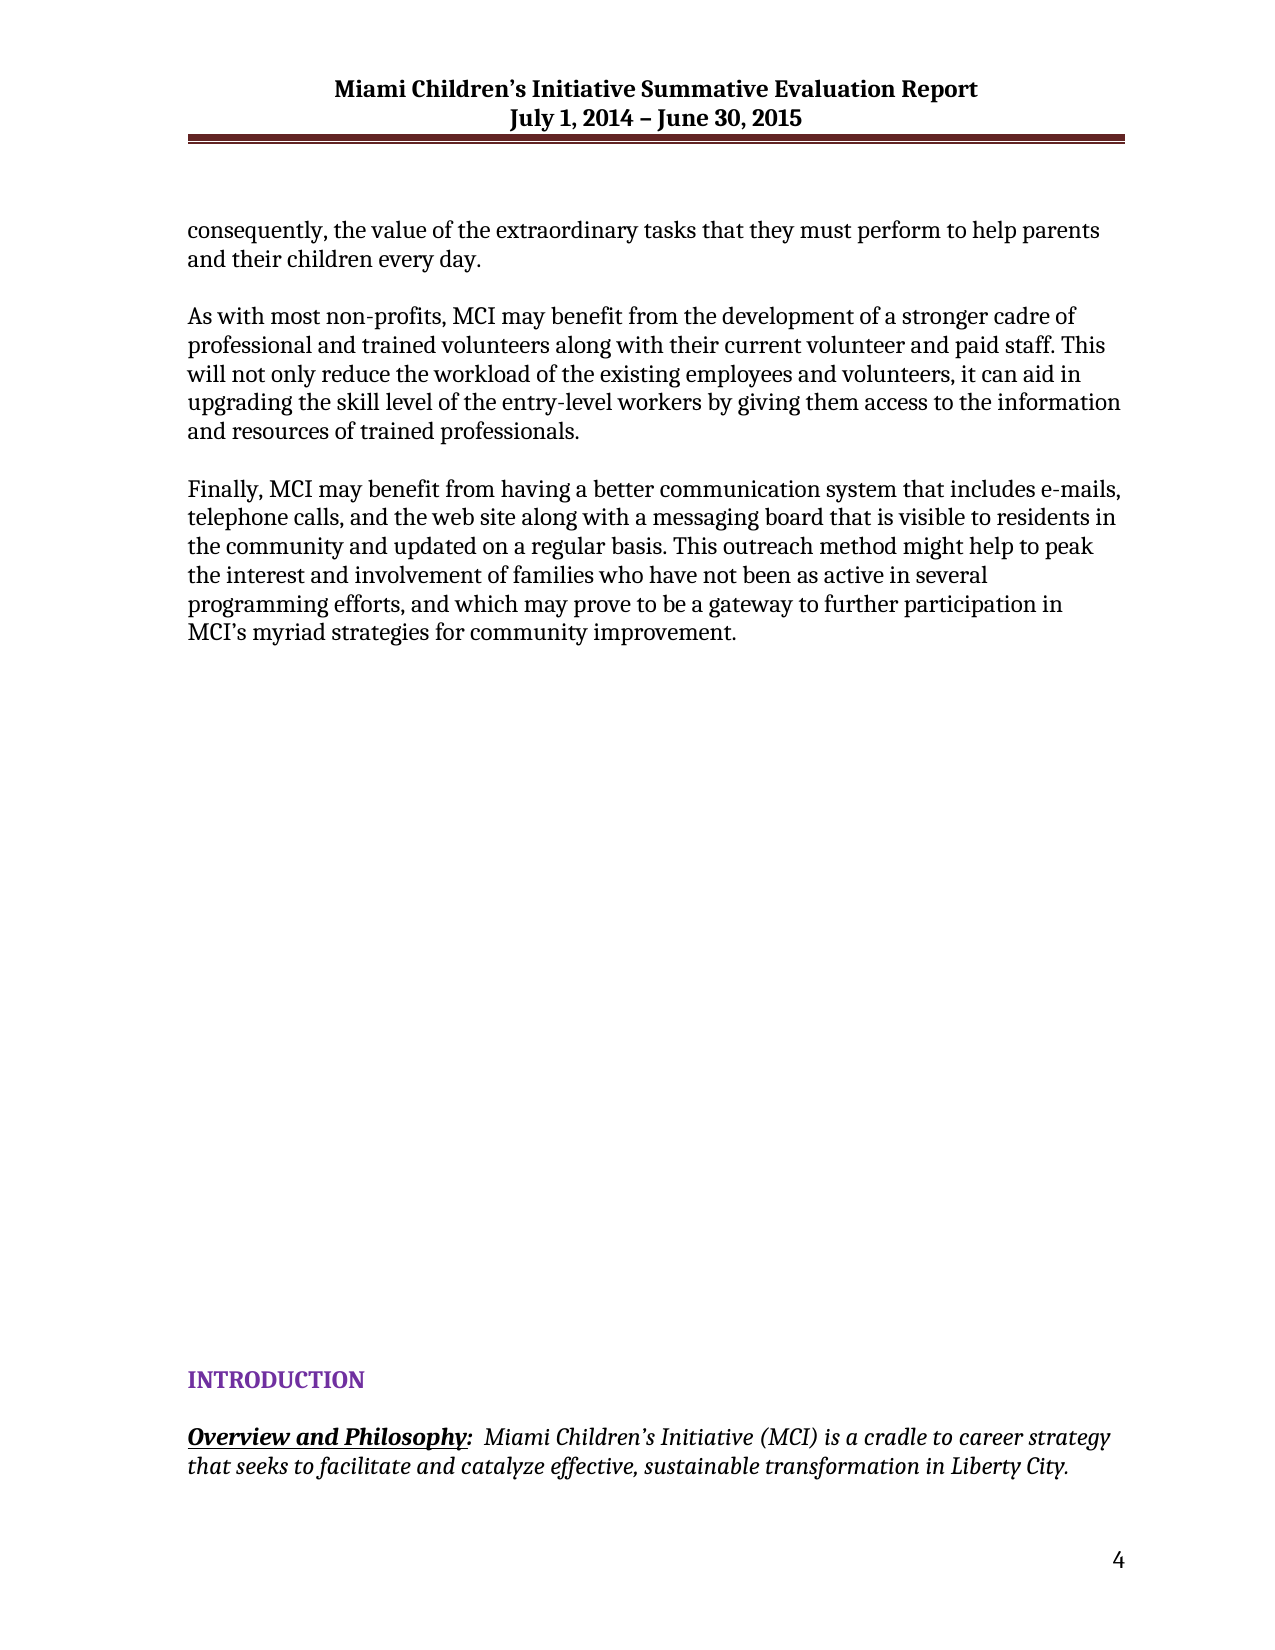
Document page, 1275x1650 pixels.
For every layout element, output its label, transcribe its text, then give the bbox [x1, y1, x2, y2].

text Finally, MCI may benefit from having a better communication system that includes e-mails, telephone calls, and the web site along with a messaging board that is visible to residents in the community and updated on a regular basis. This outreach method might help to peak the interest and involvement of families who have not been as active in several programming efforts, and which may prove to be a gateway to further participation in MCI’s myriad strategies for community improvement. [187, 474, 1125, 647]
text Introduction [187, 1366, 1125, 1394]
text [187, 216, 1125, 273]
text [187, 1423, 1125, 1481]
text As with most non-profits, MCI may benefit from the development of a stronger cadre of professional and trained volunteers along with their current volunteer and paid staff. This will not only reduce the workload of the existing employees and volunteers, it can aid in upgrading the skill level of the entry-level workers by giving them access to the information and resources of trained professionals. [187, 302, 1125, 446]
